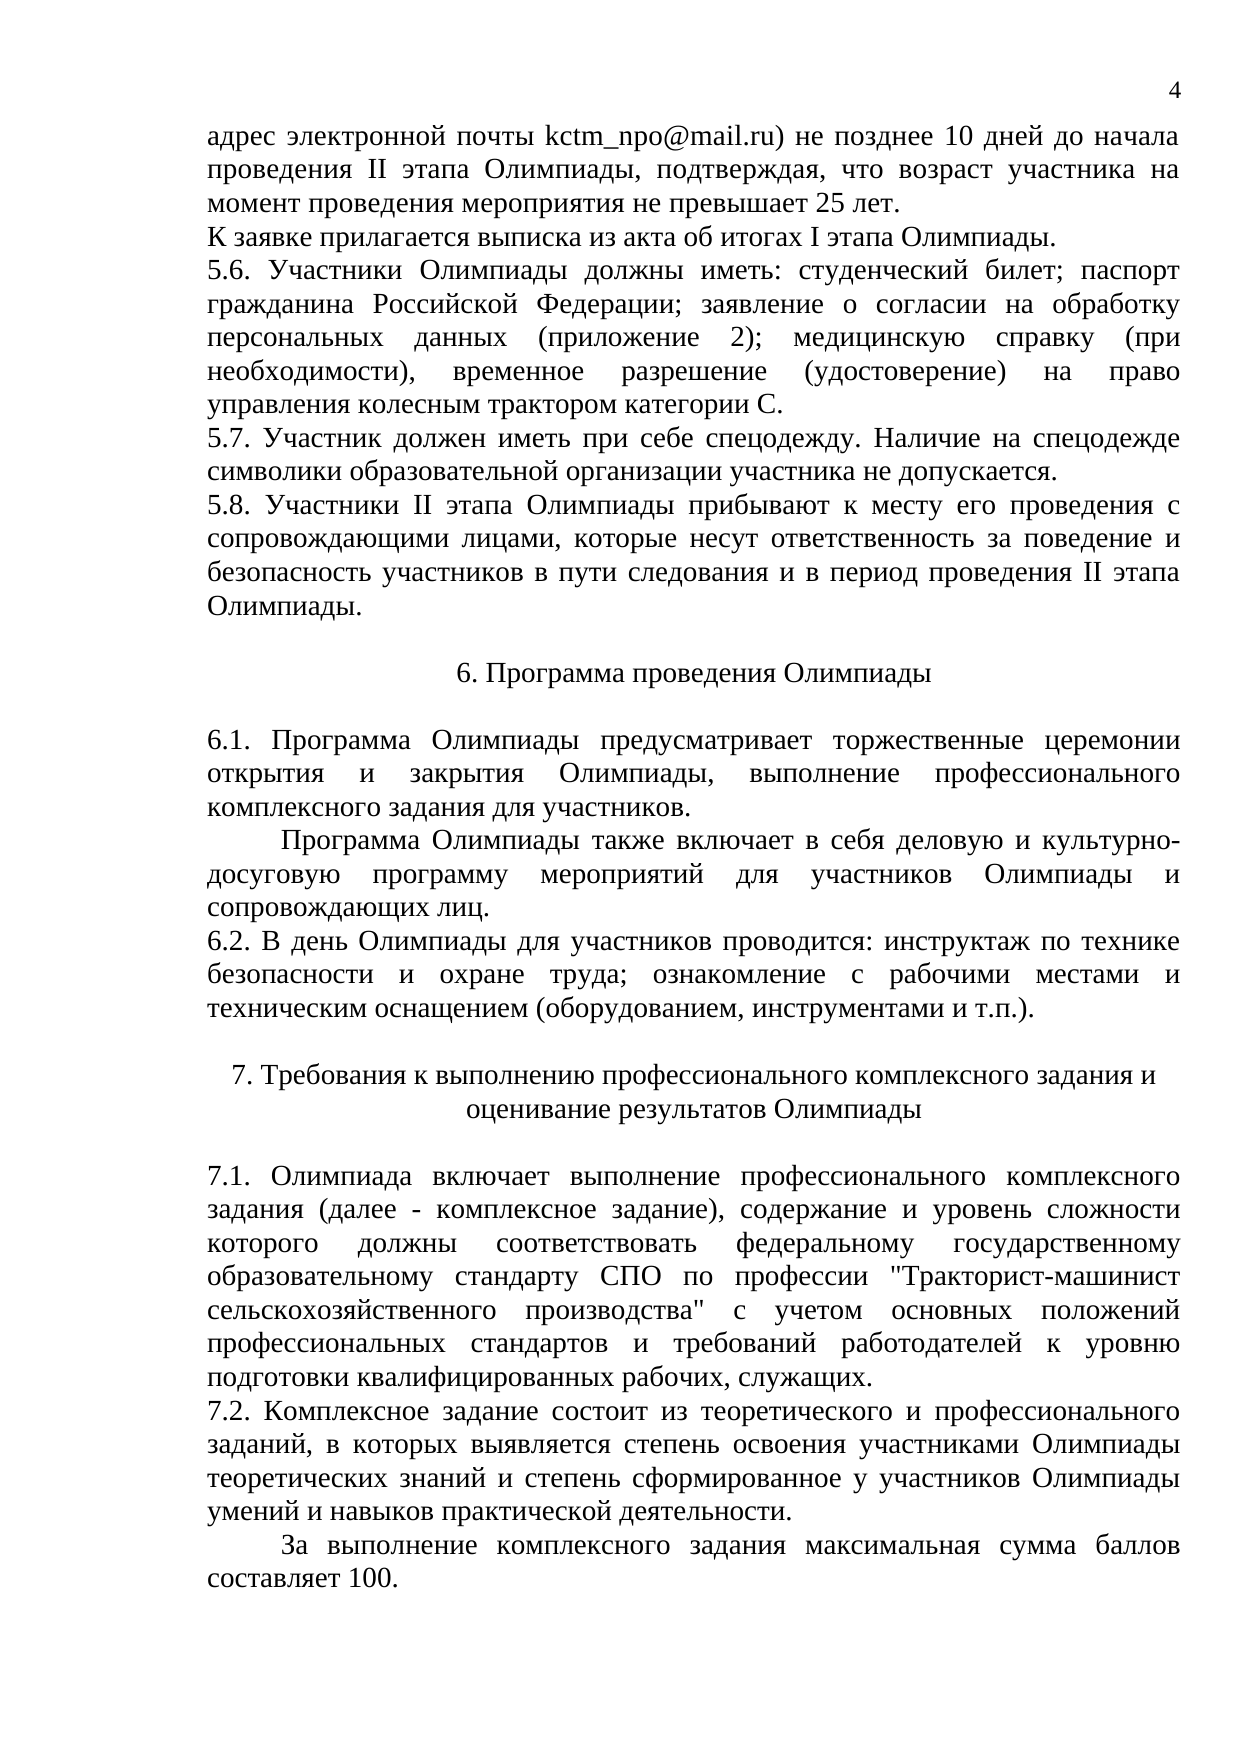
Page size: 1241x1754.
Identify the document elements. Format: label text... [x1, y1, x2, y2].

text К заявке прилагается выписка из акта об итогах I этапа Олимпиады. [207, 219, 1181, 252]
text 6.1. Программа Олимпиады предусматривает торжественные церемонии открытия и закрытия Олимпиады, выполнение профессионального комплексного задания для участников. [207, 722, 1181, 822]
text 6.2. В день Олимпиады для участников проводится: инструктаж по технике безопасности и охране труда; ознакомление с рабочими местами и техническим оснащением (оборудованием, инструментами и т.п.). [207, 923, 1181, 1024]
text 7.2. Комплексное задание состоит из теоретического и профессионального заданий, в которых выявляется степень освоения участниками Олимпиады теоретических знаний и степень сформированное у участников Олимпиады умений и навыков практической деятельности. [207, 1393, 1181, 1527]
text 5.6. Участники Олимпиады должны иметь: студенческий билет; паспорт гражданина Российской Федерации; заявление о согласии на обработку персональных данных (приложение 2); медицинскую справку (при необходимости), временное разрешение (удостоверение) на право управления колесным трактором категории C. [207, 252, 1181, 420]
text 7. Требования к выполнению профессионального комплексного задания и оценивание результатов Олимпиады [207, 1057, 1181, 1124]
text За выполнение комплексного задания максимальная сумма баллов составляет 100. [207, 1527, 1181, 1594]
text 5.7. Участник должен иметь при себе спецодежду. Наличие на спецодежде символики образовательной организации участника не допускается. [207, 420, 1181, 487]
text 5.8. Участники II этапа Олимпиады прибывают к месту его проведения с сопровождающими лицами, которые несут ответственность за поведение и безопасность участников в пути следования и в период проведения II этапа Олимпиады. [207, 487, 1181, 621]
text Программа Олимпиады также включает в себя деловую и культурно-досуговую программу мероприятий для участников Олимпиады и сопровождающих лиц. [207, 822, 1181, 923]
text 7.1. Олимпиада включает выполнение профессионального комплексного задания (далее - комплексное задание), содержание и уровень сложности которого должны соответствовать федеральному государственному образовательному стандарту СПО по профессии "Тракторист-машинист сельскохозяйственного производства" с учетом основных положений профессиональных стандартов и требований работодателей к уровню подготовки квалифицированных рабочих, служащих. [207, 1158, 1181, 1393]
text 6. Программа проведения Олимпиады [207, 655, 1181, 688]
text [207, 118, 1181, 219]
